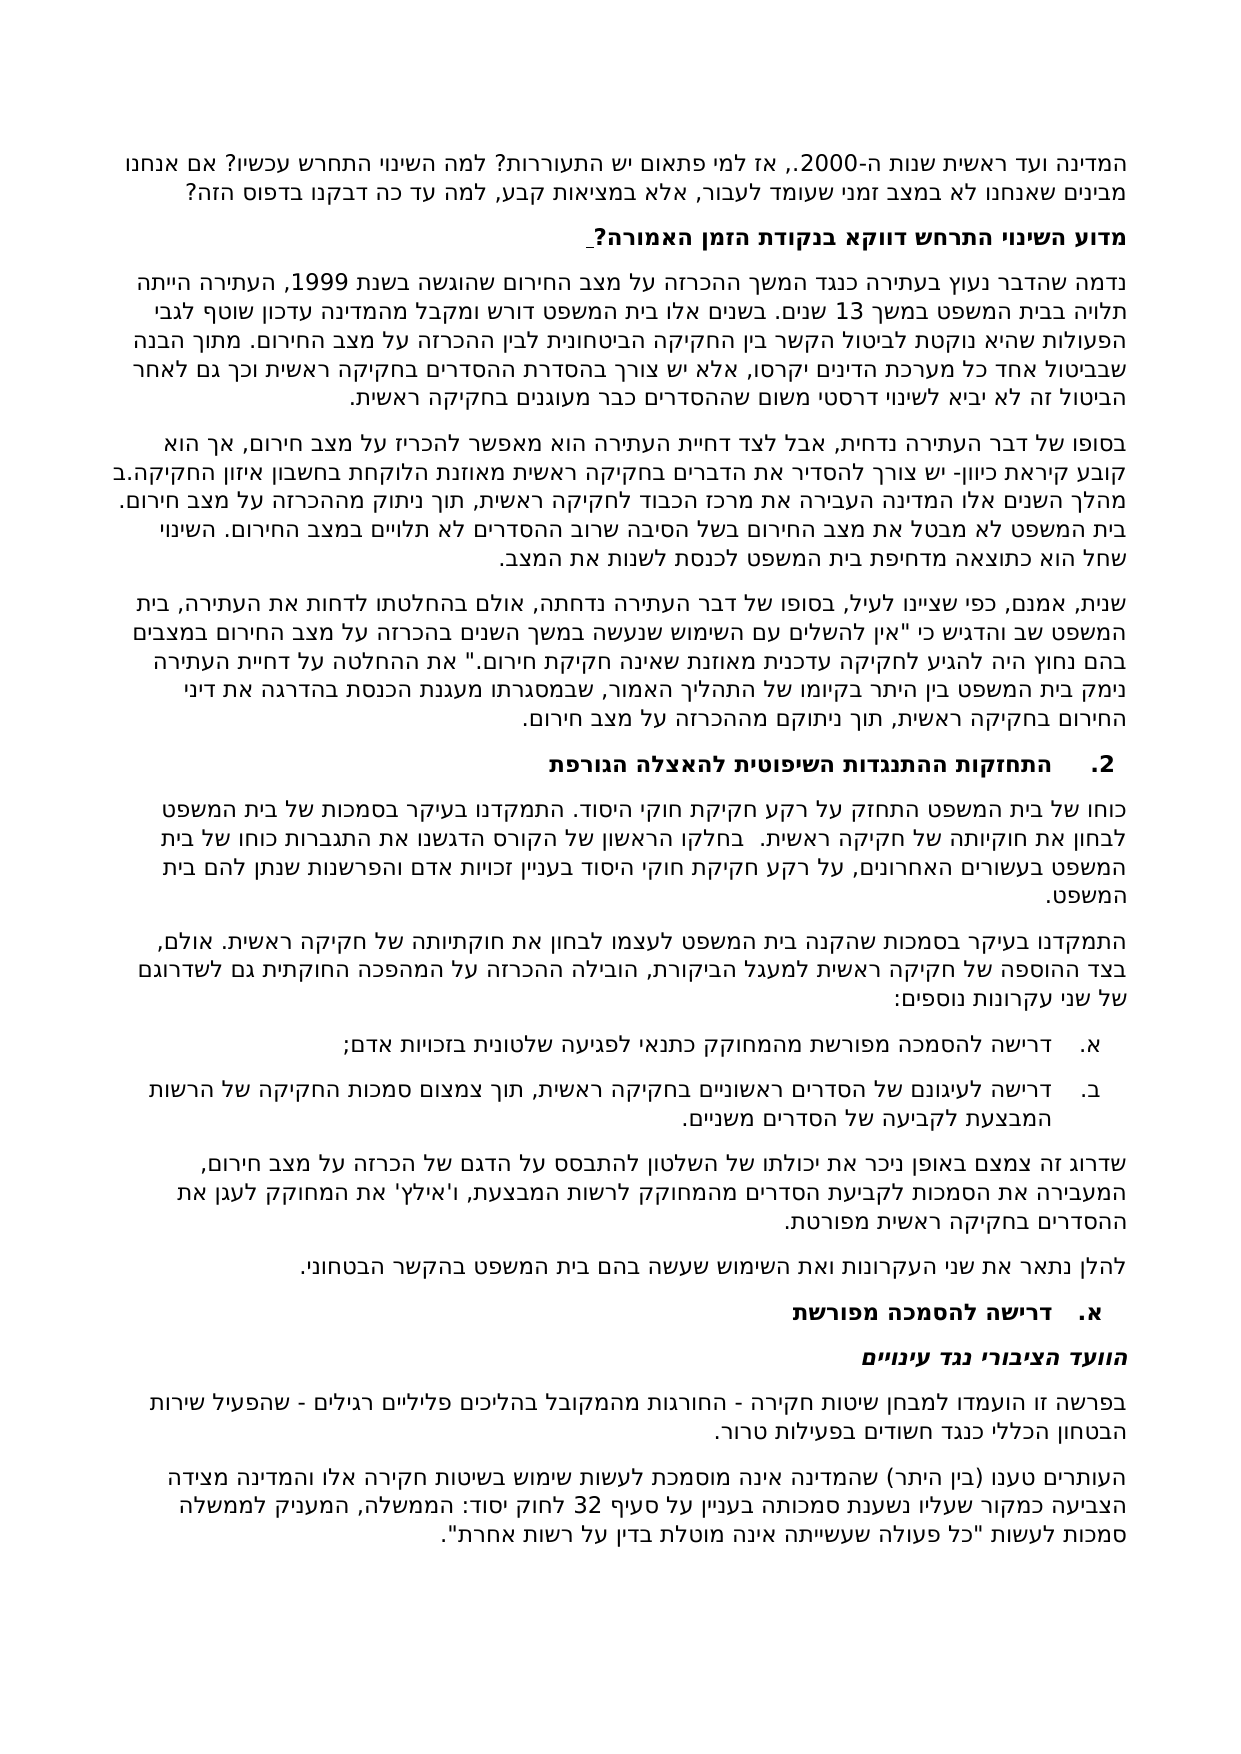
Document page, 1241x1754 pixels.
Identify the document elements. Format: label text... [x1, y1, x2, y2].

text להלן נתאר את שני העקרונות ואת השימוש שעשה בהם בית המשפט בהקשר הבטחוני. [112, 1253, 1128, 1280]
text כוחו של בית המשפט התחזק על רקע חקיקת חוקי היסוד. התמקדנו בעיקר בסמכות של בית המשפט לבחון את חוקיותה של חקיקה ראשית. בחלקו הראשון של הקורס הדגשנו את התגברות כוחו של בית המשפט בעשורים האחרונים, על רקע חקיקת חוקי היסוד בעניין זכויות אדם והפרשנות שנתן להם בית המשפט. [112, 796, 1128, 909]
text הוועד הציבורי נגד עינויים [112, 1344, 1128, 1371]
text בפרשה זו הועמדו למבחן שיטות חקירה - החורגות מהמקובל בהליכים פליליים רגילים - שהפעיל שירות הבטחון הכללי כנגד חשודים בפעילות טרור. [112, 1389, 1128, 1445]
list דרישה להסמכה מפורשת [112, 1299, 1090, 1325]
text התמקדנו בעיקר בסמכות שהקנה בית המשפט לעצמו לבחון את חוקתיותה של חקיקה ראשית. אולם, בצד ההוספה של חקיקה ראשית למעגל הביקורת, הובילה ההכרזה על המהפכה החוקתית גם לשדרוגם של שני עקרונות נוספים: [112, 928, 1128, 1012]
text שנית, אמנם, כפי שציינו לעיל, בסופו של דבר העתירה נדחתה, אולם בהחלטתו לדחות את העתירה, בית המשפט שב והדגיש כי "אין להשלים עם השימוש שנעשה במשך השנים בהכרזה על מצב החירום במצבים בהם נחוץ היה להגיע לחקיקה עדכנית מאוזנת שאינה חקיקת חירום." את ההחלטה על דחיית העתירה נימק בית המשפט בין היתר בקיומו של התהליך האמור, שבמסגרתו מעגנת הכנסת בהדרגה את דיני החירום בחקיקה ראשית, תוך ניתוקם מההכרזה על מצב חירום. [112, 590, 1128, 732]
list התחזקות ההתנגדות השיפוטית להאצלה הגורפת [112, 751, 1090, 777]
text נדמה שהדבר נעוץ בעתירה כנגד המשך ההכרזה על מצב החירום שהוגשה בשנת 1999, העתירה הייתה תלויה בבית המשפט במשך 13 שנים. בשנים אלו בית המשפט דורש ומקבל מהמדינה עדכון שוטף לגבי הפעולות שהיא נוקטת לביטול הקשר בין החקיקה הביטחונית לבין ההכרזה על מצב החירום. מתוך הבנה שבביטול אחד כל מערכת הדינים יקרסו, אלא יש צורך בהסדרת ההסדרים בחקיקה ראשית וכך גם לאחר הביטול זה לא יביא לשינוי דרסטי משום שההסדרים כבר מעוגנים בחקיקה ראשית. [112, 269, 1128, 411]
text בסופו של דבר העתירה נדחית, אבל לצד דחיית העתירה הוא מאפשר להכריז על מצב חירום, אך הוא קובע קיראת כיוון- יש צורך להסדיר את הדברים בחקיקה ראשית מאוזנת הלוקחת בחשבון איזון החקיקה.ב מהלך השנים אלו המדינה העבירה את מרכז הכבוד לחקיקה ראשית, תוך ניתוק מההכרזה על מצב חירום. בית המשפט לא מבטל את מצב החירום בשל הסיבה שרוב ההסדרים לא תלויים במצב החירום. השינוי שחל הוא כתוצאה מדחיפת בית המשפט לכנסת לשנות את המצב. [112, 430, 1128, 572]
list דרישה להסמכה מפורשת מהמחוקק כתנאי לפגיעה שלטונית בזכויות אדם; [112, 1031, 1090, 1057]
list דרישה לעיגונם של הסדרים ראשוניים בחקיקה ראשית, תוך צמצום סמכות החקיקה של הרשות המבצעת לקביעה של הסדרים משניים. [112, 1076, 1090, 1132]
text העותרים טענו (בין היתר) שהמדינה אינה מוסמכת לעשות שימוש בשיטות חקירה אלו והמדינה מצידה הצביעה כמקור שעליו נשענת סמכותה בעניין על סעיף 32 לחוק יסוד: הממשלה, המעניק לממשלה סמכות לעשות "כל פעולה שעשייתה אינה מוטלת בדין על רשות אחרת". [112, 1464, 1128, 1548]
text מדוע השינוי התרחש דווקא בנקודת הזמן האמורה? [112, 224, 1128, 251]
text שדרוג זה צמצם באופן ניכר את יכולתו של השלטון להתבסס על הדגם של הכרזה על מצב חירום, המעבירה את הסמכות לקביעת הסדרים מהמחוקק לרשות המבצעת, ו'אילץ' את המחוקק לעגן את ההסדרים בחקיקה ראשית מפורטת. [112, 1150, 1128, 1234]
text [112, 150, 1128, 205]
